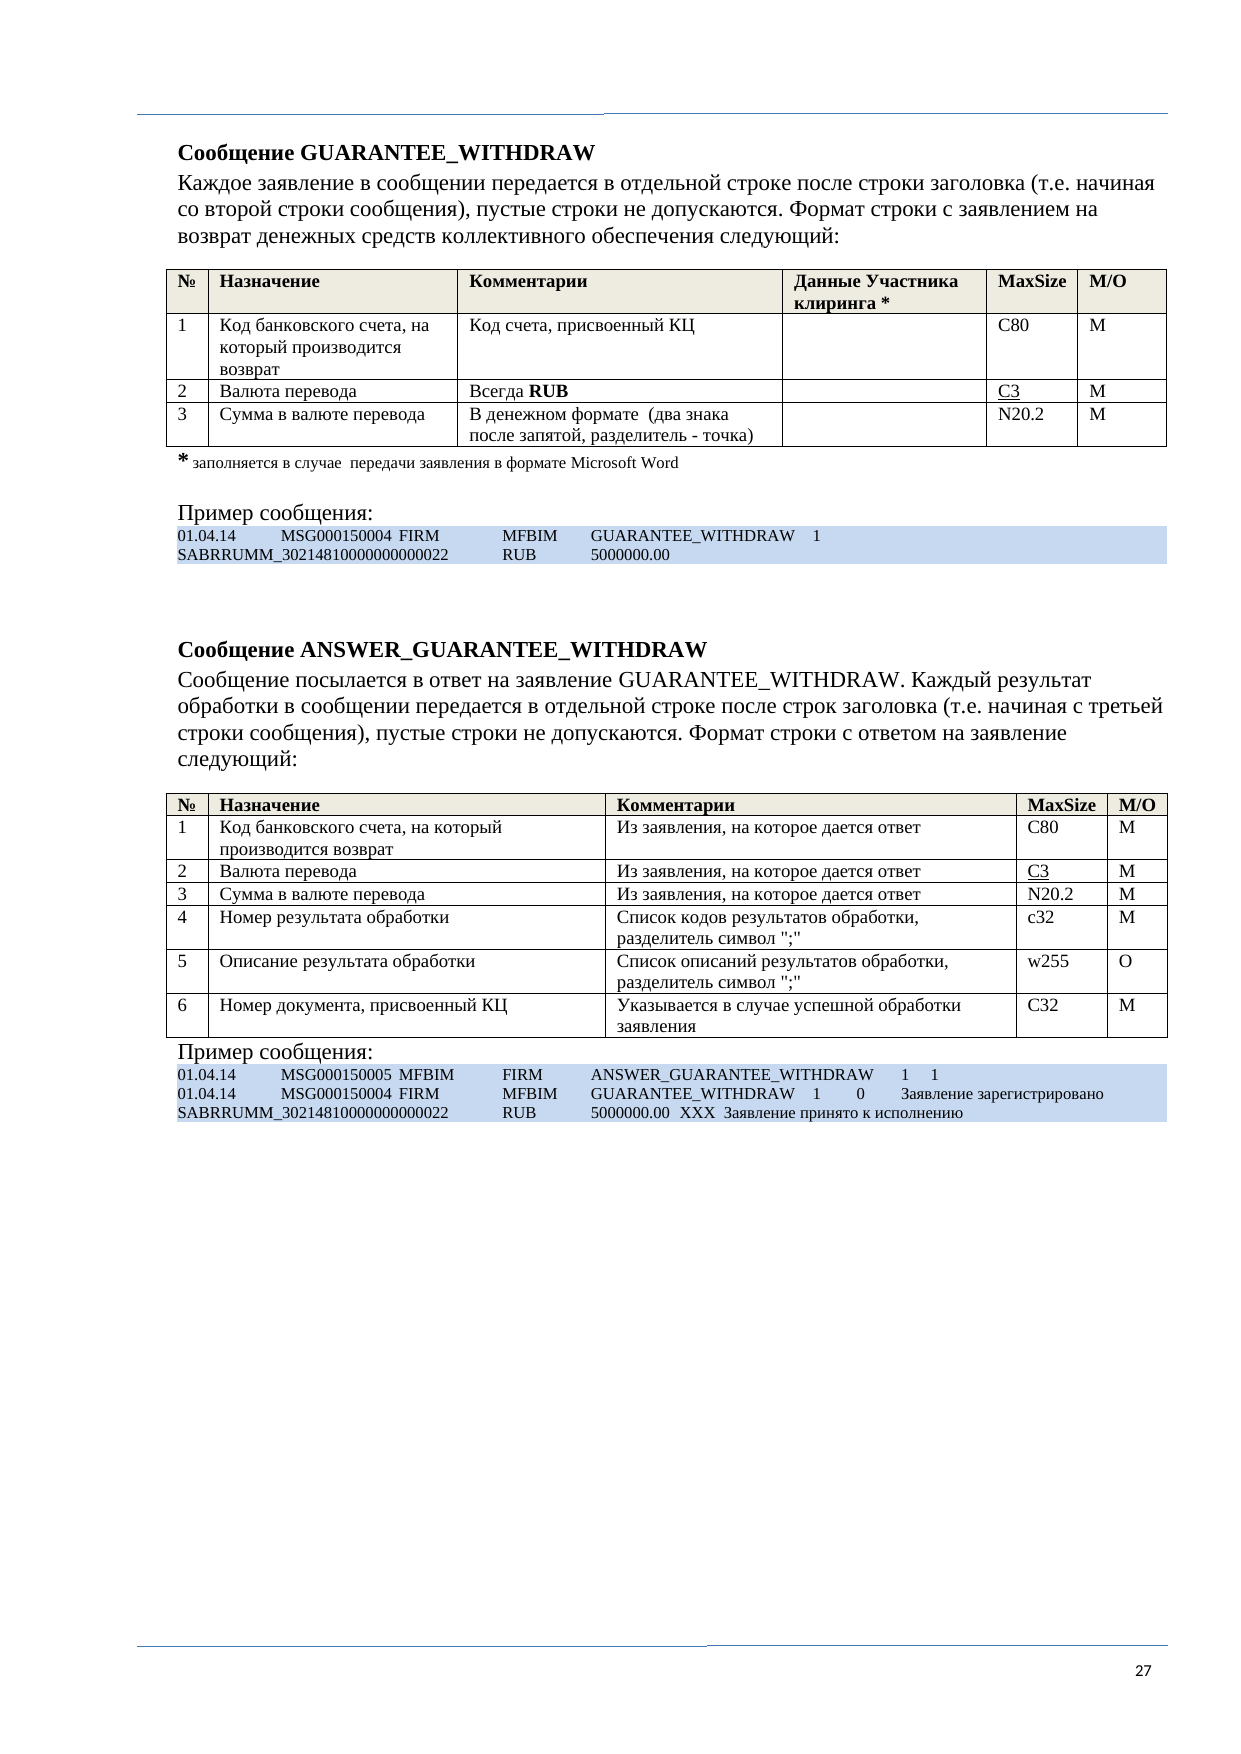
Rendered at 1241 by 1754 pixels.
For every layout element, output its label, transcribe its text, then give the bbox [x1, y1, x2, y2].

table_header Комментарии [458, 270, 782, 313]
table_cell Сумма в валюте перевода [209, 883, 605, 904]
table_header MaxSize [987, 270, 1077, 313]
table_cell 5 [167, 950, 208, 993]
table_cell Код счета, присвоенный КЦ [458, 314, 782, 379]
table_cell C80 [987, 314, 1077, 379]
table_cell Сумма в валюте перевода [209, 403, 457, 446]
table_cell 3 [167, 883, 208, 904]
table_cell Код банковского счета, на который производится возврат [209, 314, 457, 379]
subtitle Сообщение GUARANTEE_WITHDRAW [177, 139, 1167, 165]
table_cell Валюта перевода [209, 380, 457, 402]
table_cell N20.2 [1017, 883, 1107, 904]
table_cell Из заявления, на которое дается ответ [606, 816, 1016, 859]
text * заполняется в случае передачи заявления в формате Microsoft Word [177, 447, 1167, 473]
table_cell M [1078, 314, 1166, 379]
table_cell Из заявления, на которое дается ответ [606, 860, 1016, 882]
text Пример сообщения: [177, 1038, 1167, 1064]
table_cell M [1108, 860, 1167, 882]
table_header № [167, 794, 208, 815]
table_cell Валюта перевода [209, 860, 605, 882]
text 01.04.14 MSG000150004 FIRM MFBIM GUARANTEE_WITHDRAW 1 [177, 526, 1167, 545]
table_cell 2 [167, 380, 208, 402]
table_cell Номер результата обработки [209, 906, 605, 949]
text Сообщение посылается в ответ на заявление GUARANTEE_WITHDRAW. Каждый результат обработки в сообщении передается в отдельной строке после строк заголовка (т.е. начиная с третьей строки сообщения), пустые строки не допускаются. Формат строки с ответом на заявление следующий: [177, 666, 1167, 772]
table_cell Код банковского счета, на который производится возврат [209, 816, 605, 859]
text Пример сообщения: [177, 499, 1167, 526]
table_cell M [1078, 380, 1166, 402]
table_cell 1 [167, 816, 208, 859]
text 01.04.14 MSG000150005 MFBIM FIRM ANSWER_GUARANTEE_WITHDRAW 1 1 [177, 1064, 1167, 1083]
table_header Назначение [209, 794, 605, 815]
table_cell c32 [1017, 906, 1107, 949]
table_cell Номер документа, присвоенный КЦ [209, 994, 605, 1037]
table_cell M [1108, 816, 1167, 859]
table_cell C32 [1017, 994, 1107, 1037]
text Каждое заявление в сообщении передается в отдельной строке после строки заголовка (т.е. начиная со второй строки сообщения), пустые строки не допускаются. Формат строки с заявлением на возврат денежных средств коллективного обеспечения следующий: [177, 169, 1167, 248]
table_cell N20.2 [987, 403, 1077, 446]
table_cell Указывается в случае успешной обработки заявления [606, 994, 1016, 1037]
table_cell C3 [1017, 860, 1107, 882]
table_cell Описание результата обработки [209, 950, 605, 993]
table_header M/O [1108, 794, 1167, 815]
table_cell Список кодов результатов обработки, разделитель символ ";" [606, 906, 1016, 949]
table_cell 2 [167, 860, 208, 882]
table_header Комментарии [606, 794, 1016, 815]
table_cell C3 [987, 380, 1077, 402]
table_cell Из заявления, на которое дается ответ [606, 883, 1016, 904]
text SABRRUMM_30214810000000000022 RUB 5000000.00 ХХХ Заявление принято к исполнению [177, 1103, 1167, 1122]
table_cell 6 [167, 994, 208, 1037]
table_header Данные Участника клиринга * [783, 270, 986, 313]
table_cell M [1078, 403, 1166, 446]
table_cell C80 [1017, 816, 1107, 859]
table_cell Список описаний результатов обработки, разделитель символ ";" [606, 950, 1016, 993]
text 01.04.14 MSG000150004 FIRM MFBIM GUARANTEE_WITHDRAW 1 0 Заявление зарегистрировано [177, 1083, 1167, 1103]
table_cell [783, 314, 986, 379]
table_cell M [1108, 883, 1167, 904]
subtitle Сообщение ANSWER_GUARANTEE_WITHDRAW [177, 636, 1167, 662]
table_header MaxSize [1017, 794, 1107, 815]
table_cell 3 [167, 403, 208, 446]
table_cell Всегда RUB [458, 380, 782, 402]
table_cell 4 [167, 906, 208, 949]
table_cell M [1108, 994, 1167, 1037]
table_header № [167, 270, 208, 313]
table_cell M [1108, 906, 1167, 949]
text SABRRUMM_30214810000000000022 RUB 5000000.00 [177, 545, 1167, 564]
table_cell [783, 403, 986, 446]
table_cell В денежном формате (два знака после запятой, разделитель - точка) [458, 403, 782, 446]
table_header Назначение [209, 270, 457, 313]
table_cell w255 [1017, 950, 1107, 993]
table_cell O [1108, 950, 1167, 993]
table_cell [783, 380, 986, 402]
table_header M/O [1078, 270, 1166, 313]
table_cell 1 [167, 314, 208, 379]
